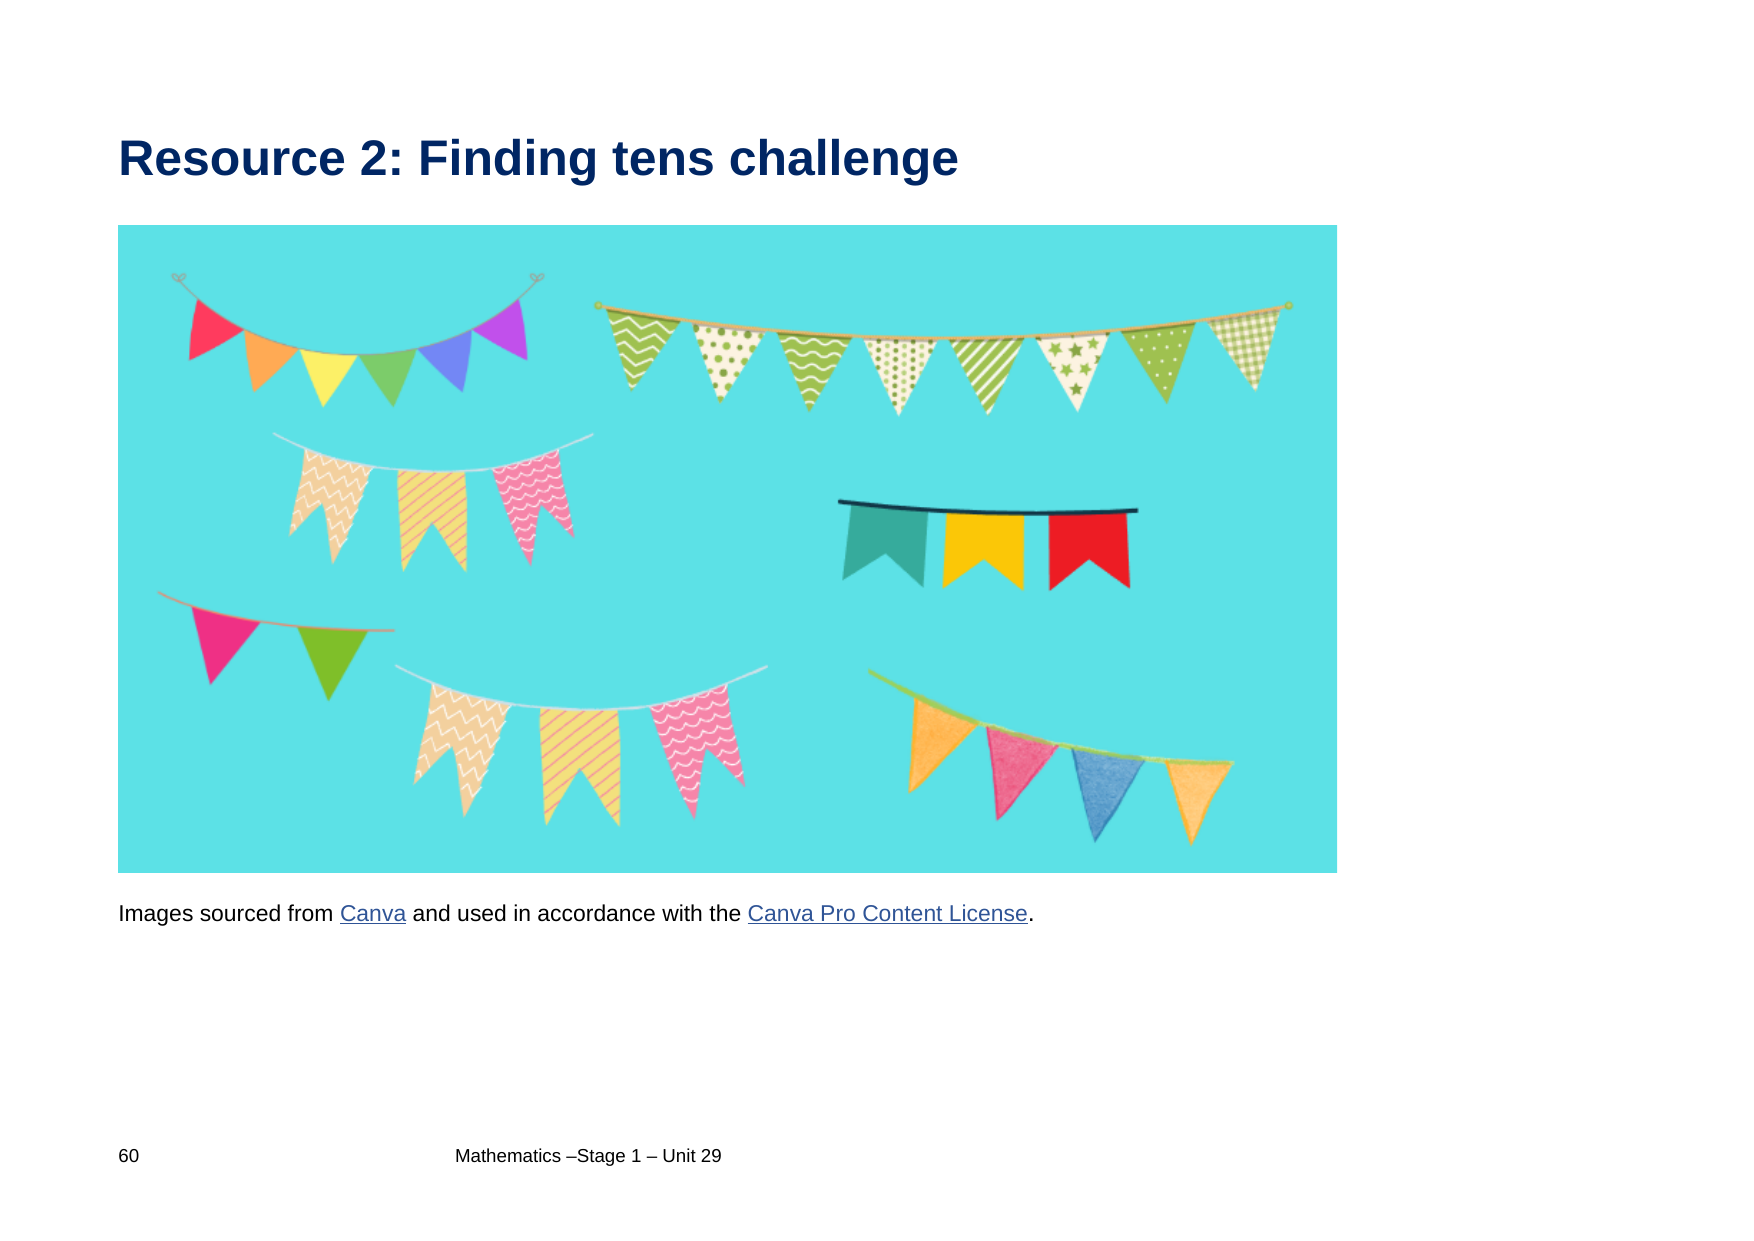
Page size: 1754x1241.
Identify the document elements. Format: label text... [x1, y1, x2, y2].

text Images sourced from Canva and used in accordance with the Canva Pro Content License. [118, 898, 1636, 926]
subtitle Resource 2: Finding tens challenge [118, 128, 1636, 186]
picture [118, 225, 1338, 873]
